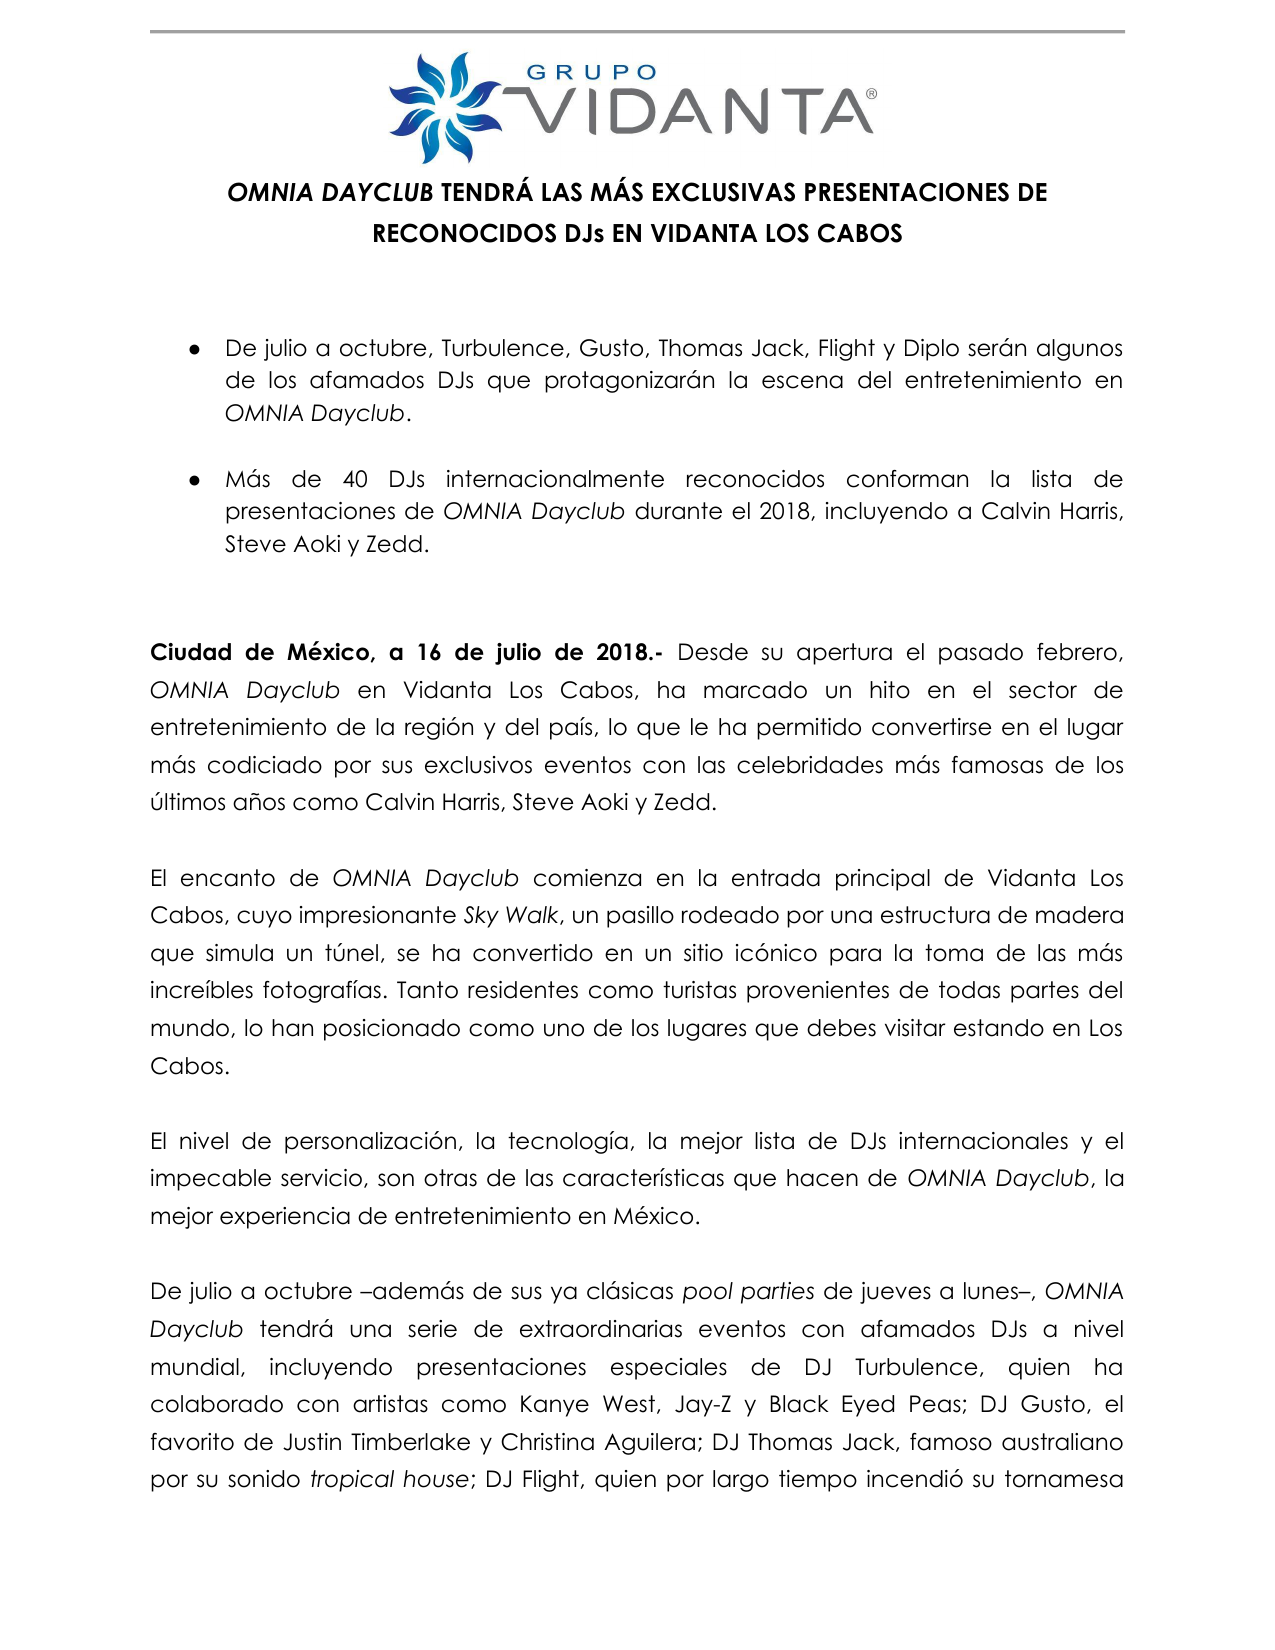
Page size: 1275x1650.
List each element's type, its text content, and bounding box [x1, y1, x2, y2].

text El nivel de personalización, la tecnología, la mejor lista de DJs internacionales y el impecable servicio, son otras de las características que hacen de OMNIA Dayclub, la mejor experiencia de entretenimiento en México. [150, 1123, 1125, 1231]
text OMNIA DAYCLUB TENDRÁ LAS MÁS EXCLUSIVAS PRESENTACIONES DE RECONOCIDOS DJs EN VIDANTA LOS CABOS [150, 150, 1125, 250]
list De julio a octubre, Turbulence, Gusto, Thomas Jack, Flight y Diplo serán algunos de los afamados DJs que protagonizarán la escena del entretenimiento en OMNIA Dayclub. [187, 331, 1125, 429]
text Ciudad de México, a 16 de julio de 2018.- Desde su apertura el pasado febrero, OMNIA Dayclub en Vidanta Los Cabos, ha marcado un hito en el sector de entretenimiento de la región y del país, lo que le ha permitido convertirse en el lugar más codiciado por sus exclusivos eventos con las celebridades más famosas de los últimos años como Calvin Harris, Steve Aoki y Zedd. [150, 635, 1125, 818]
text El encanto de OMNIA Dayclub comienza en la entrada principal de Vidanta Los Cabos, cuyo impresionante Sky Walk, un pasillo rodeado por una estructura de madera que simula un túnel, se ha convertido en un sitio icónico para la toma de las más increíbles fotografías. Tanto residentes como turistas provenientes de todas partes del mundo, lo han posicionado como uno de los lugares que debes visitar estando en Los Cabos. [150, 860, 1125, 1081]
list Más de 40 DJs internacionalmente reconocidos conforman la lista de presentaciones de OMNIA Dayclub durante el 2018, incluyendo a Calvin Harris, Steve Aoki y Zedd. [187, 461, 1125, 559]
picture [382, 48, 893, 150]
